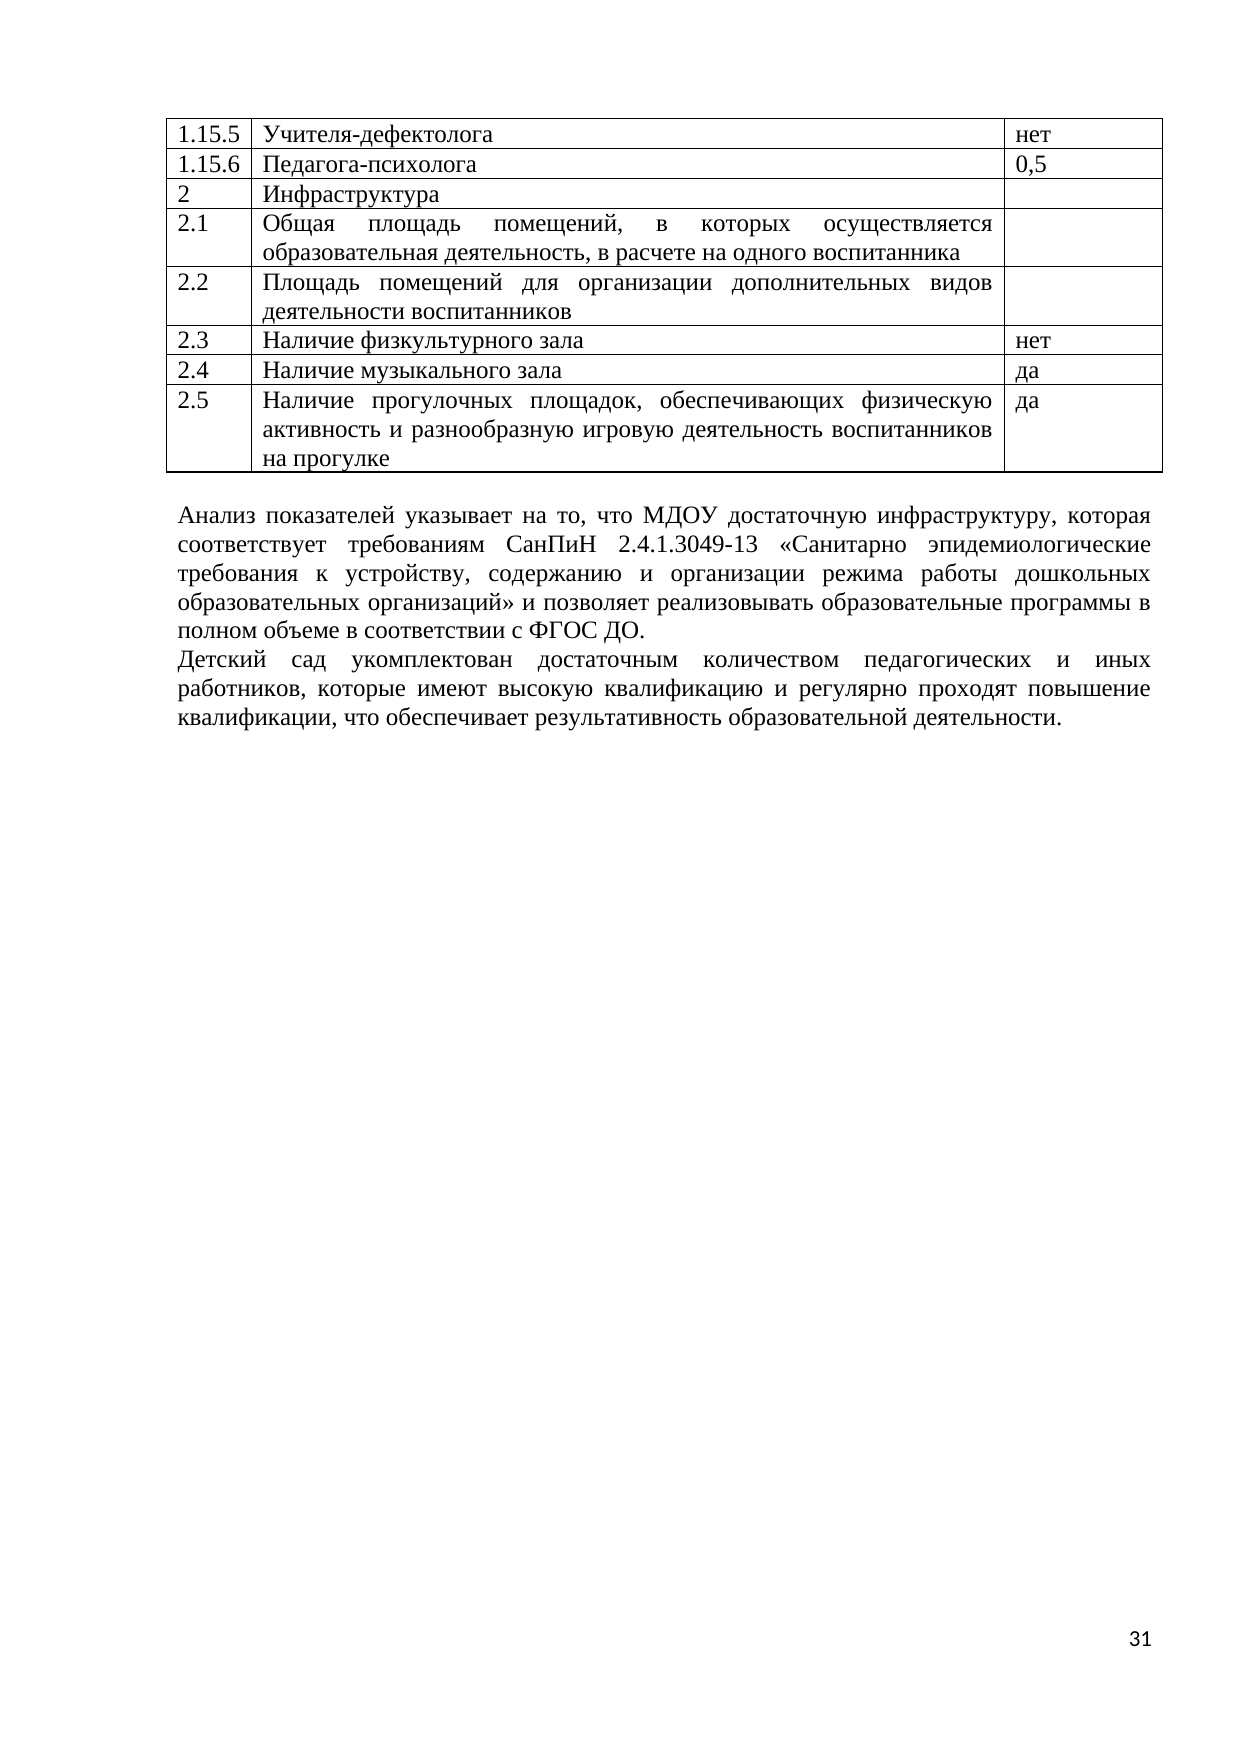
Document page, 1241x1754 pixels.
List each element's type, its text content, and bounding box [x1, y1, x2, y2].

table_cell [1005, 179, 1162, 207]
table_cell Наличие физкультурного зала [252, 326, 1004, 354]
table_cell Учителя-дефектолога [252, 119, 1004, 148]
table_cell Общая площадь помещений, в которых осуществляется образовательная деятельность, в расчете на одного воспитанника [252, 209, 1004, 266]
table_cell 1.15.6 [167, 149, 251, 178]
table_cell Педагога-психолога [252, 149, 1004, 178]
table_cell да [1005, 385, 1162, 471]
table_cell нет [1005, 326, 1162, 354]
table_cell [1005, 267, 1162, 324]
table_cell 1.15.5 [167, 119, 251, 148]
table_cell 2.5 [167, 385, 251, 471]
table_cell 2.2 [167, 267, 251, 324]
table_cell Наличие прогулочных площадок, обеспечивающих физическую активность и разнообразную игровую деятельность воспитанников на прогулке [252, 385, 1004, 471]
table_cell Площадь помещений для организации дополнительных видов деятельности воспитанников [252, 267, 1004, 324]
text Детский сад укомплектован достаточным количеством педагогических и иных работников, которые имеют высокую квалификацию и регулярно проходят повышение квалификации, что обеспечивает результативность образовательной деятельности. [177, 644, 1152, 731]
table_cell да [1005, 355, 1162, 384]
table_cell 2.4 [167, 355, 251, 384]
table_cell Инфраструктура [252, 179, 1004, 207]
table_cell Наличие музыкального зала [252, 355, 1004, 384]
table_cell нет [1005, 119, 1162, 148]
table_cell 0,5 [1005, 149, 1162, 178]
table_cell 2.3 [167, 326, 251, 354]
table_cell 2 [167, 179, 251, 207]
text Анализ показателей указывает на то, что МДОУ достаточную инфраструктуру, которая соответствует требованиям СанПиН 2.4.1.3049-13 «Санитарно эпидемиологические требования к устройству, содержанию и организации режима работы дошкольных образовательных организаций» и позволяет реализовывать образовательные программы в полном объеме в соответствии с ФГОС ДО. [177, 501, 1152, 644]
table_cell 2.1 [167, 209, 251, 266]
table_cell [1005, 209, 1162, 266]
